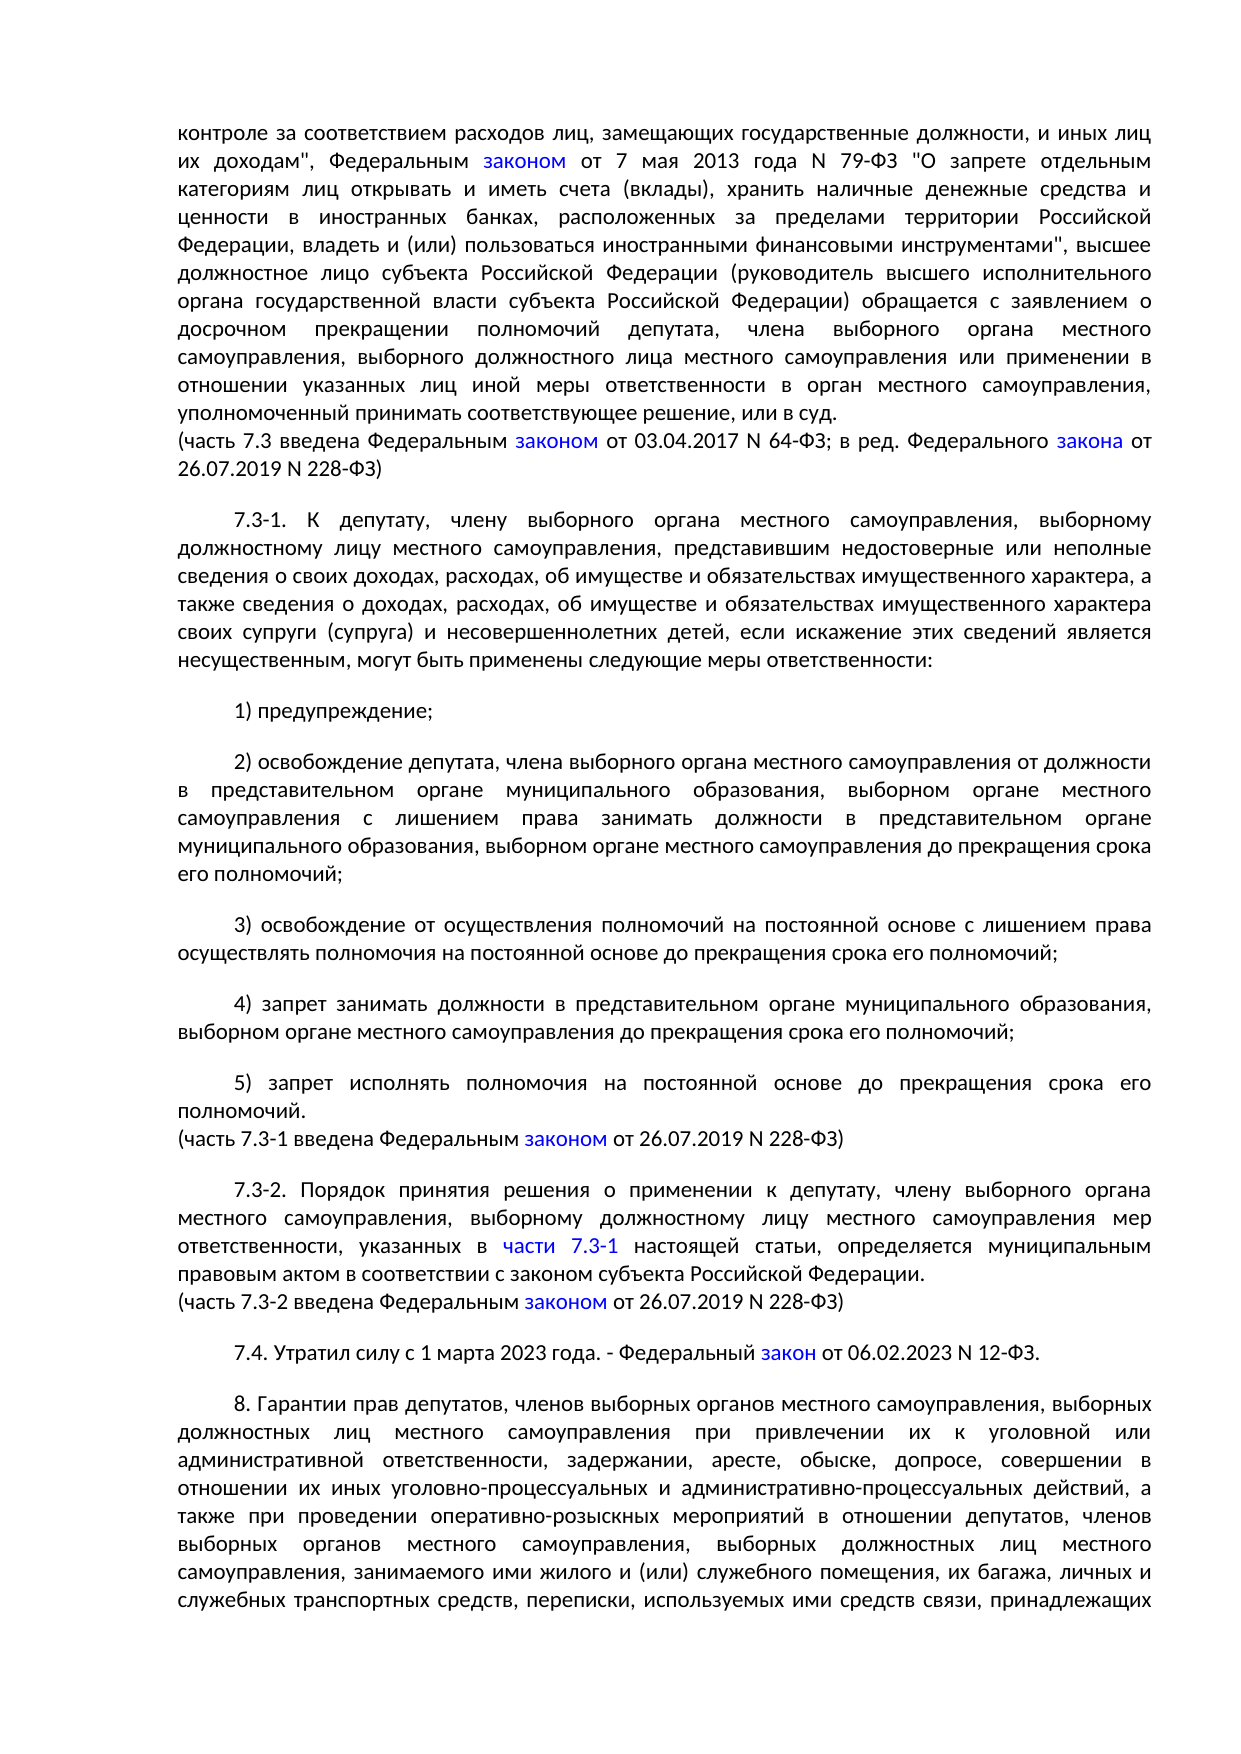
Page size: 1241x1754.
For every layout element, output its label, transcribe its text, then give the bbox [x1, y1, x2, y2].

text 4) запрет занимать должности в представительном органе муниципального образования, выборном органе местного самоуправления до прекращения срока его полномочий; [177, 989, 1152, 1045]
text 7.3-2. Порядок принятия решения о применении к депутату, члену выборного органа местного самоуправления, выборному должностному лицу местного самоуправления мер ответственности, указанных в части 7.3-1 настоящей статьи, определяется муниципальным правовым актом в соответствии с законом субъекта Российской Федерации. [177, 1175, 1152, 1287]
text (часть 7.3-2 введена Федеральным законом от 26.07.2019 N 228-ФЗ) [177, 1287, 1152, 1315]
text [177, 1389, 1152, 1613]
text 7.4. Утратил силу с 1 марта 2023 года. - Федеральный закон от 06.02.2023 N 12-ФЗ. [177, 1338, 1152, 1366]
text 1) предупреждение; [177, 696, 1152, 724]
text 3) освобождение от осуществления полномочий на постоянной основе с лишением права осуществлять полномочия на постоянной основе до прекращения срока его полномочий; [177, 910, 1152, 966]
text (часть 7.3-1 введена Федеральным законом от 26.07.2019 N 228-ФЗ) [177, 1124, 1152, 1152]
text 7.3-1. К депутату, члену выборного органа местного самоуправления, выборному должностному лицу местного самоуправления, представившим недостоверные или неполные сведения о своих доходах, расходах, об имуществе и обязательствах имущественного характера, а также сведения о доходах, расходах, об имуществе и обязательствах имущественного характера своих супруги (супруга) и несовершеннолетних детей, если искажение этих сведений является несущественным, могут быть применены следующие меры ответственности: [177, 505, 1152, 673]
text 5) запрет исполнять полномочия на постоянной основе до прекращения срока его полномочий. [177, 1068, 1152, 1124]
text 2) освобождение депутата, члена выборного органа местного самоуправления от должности в представительном органе муниципального образования, выборном органе местного самоуправления с лишением права занимать должности в представительном органе муниципального образования, выборном органе местного самоуправления до прекращения срока его полномочий; [177, 747, 1152, 887]
text (часть 7.3 введена Федеральным законом от 03.04.2017 N 64-ФЗ; в ред. Федерального закона от 26.07.2019 N 228-ФЗ) [177, 426, 1152, 482]
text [177, 118, 1152, 426]
